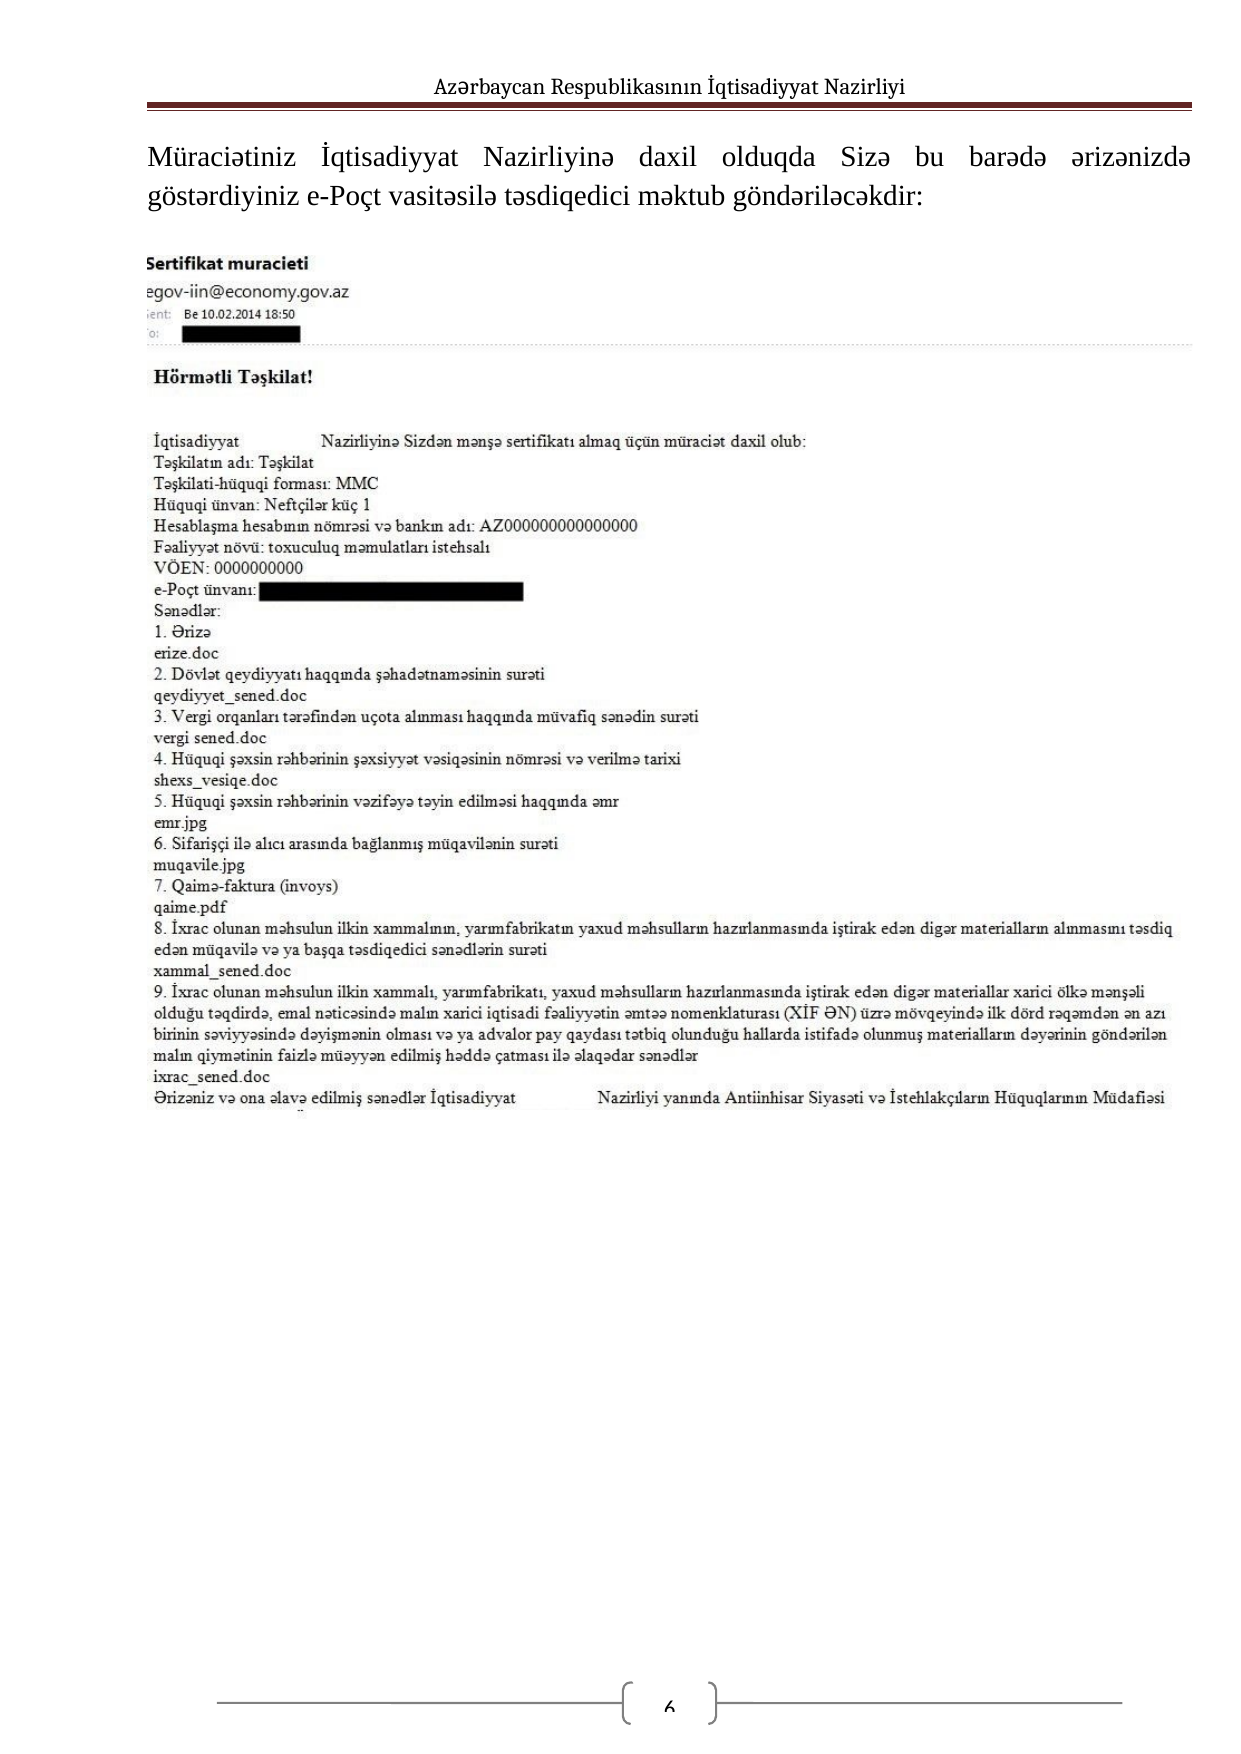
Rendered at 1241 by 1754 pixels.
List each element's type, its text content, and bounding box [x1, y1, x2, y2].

text Müraciətiniz İqtisadiyyat Nazirliyinə daxil olduqda Sizə bu barədə ərizənizdə göstərdiyiniz e-Poçt vasitəsilə təsdiqedici məktub göndəriləcəkdir: [147, 139, 1192, 211]
picture [147, 255, 1193, 1120]
